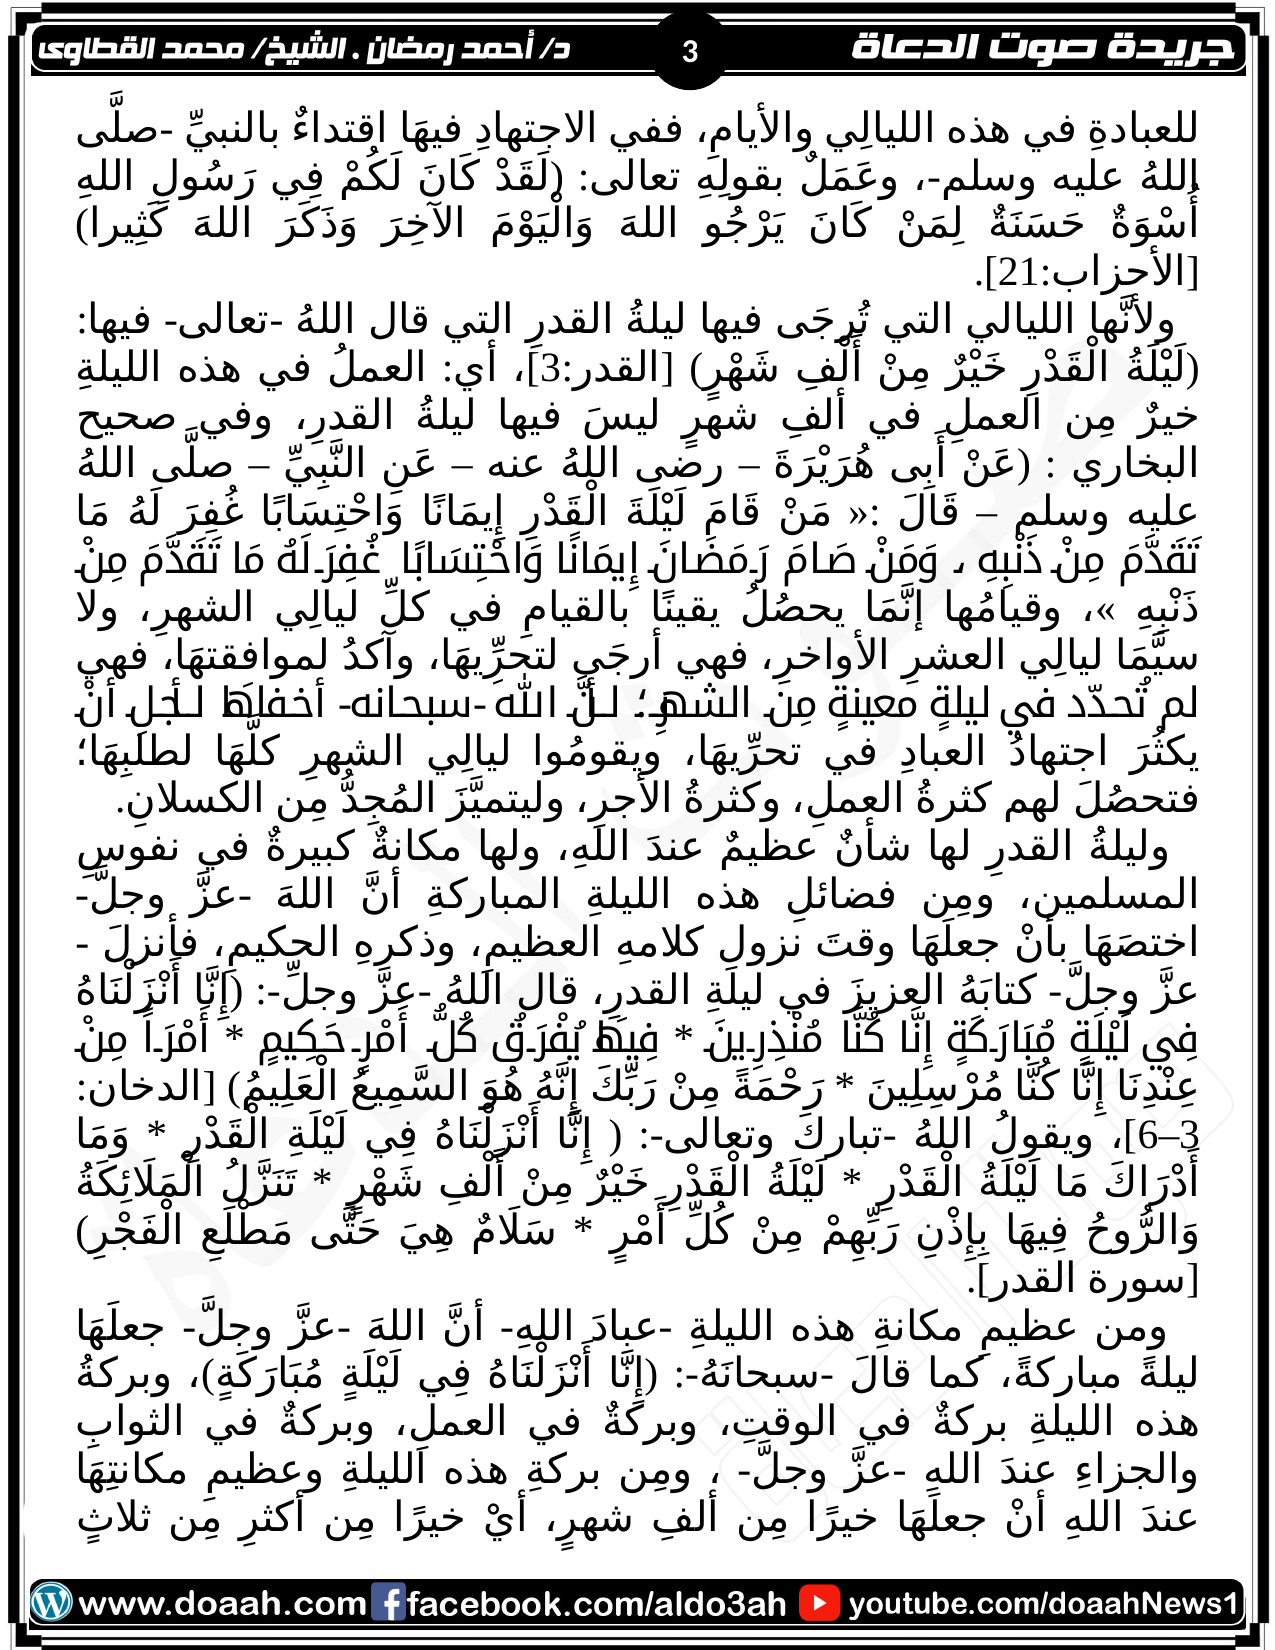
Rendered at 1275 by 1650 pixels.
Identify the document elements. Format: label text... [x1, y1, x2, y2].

text وليلةُ القدرِ لها شأنٌ عظيمٌ عندَ اللهِ، ولها مكانةٌ كبيرةٌ في نفوسِ المسلمين، ومِن فضائلِ هذه الليلةِ المباركةِ أنَّ اللهَ -عزَّ وجلَّ- اختصَهَا بأنْ جعلَهَا وقتَ نزولِ كلامهِ العظيمِ، وذكرهِ الحكيمِ، فأنزلَ -عزَّ وجلَّ- كتابَهُ العزيزَ في ليلةِ القدرِ، قال اللهُ -عزَّ وجلِّ-: (إِنَّا أَنْزَلْنَاهُ فِي لَيْلَةٍ مُبَارَكَةٍ إِنَّا كُنَّا مُنْذِرِينَ * فِيهَا يُفْرَقُ كُلُّ أَمْرٍ حَكِيمٍ * أَمْرَاً مِنْ عِنْدِنَا إِنَّا كُنَّا مُرْسِلِينَ * رَحْمَةً مِنْ رَبِّكَ إِنَّهُ هُوَ السَّمِيعُ الْعَلِيمُ) [الدخان:3–6]، ويقولُ اللهُ -تباركَ وتعالى-: ( إِنَّا أَنْزَلْنَاهُ فِي لَيْلَةِ الْقَدْرِ * وَمَا أَدْرَاكَ مَا لَيْلَةُ الْقَدْرِ * لَيْلَةُ الْقَدْرِ خَيْرٌ مِنْ أَلْفِ شَهْرٍ * تَنَزَّلُ الْمَلَائِكَةُ وَالرُّوحُ فِيهَا بِإِذْنِ رَبِّهِمْ مِنْ كُلِّ أَمْرٍ * سَلَامٌ هِيَ حَتَّى مَطْلَعِ الْفَجْرِ) [سورة القدر]. [75, 822, 1200, 1301]
picture [0, 0, 1275, 1650]
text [75, 103, 1200, 295]
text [75, 1301, 1200, 1541]
text ولأنَّها الليالي التي تُرجَى فيها ليلةُ القدرِ التي قال اللهُ -تعالى- فيها: (لَيْلَةُ الْقَدْرِ خَيْرٌ مِنْ أَلْفِ شَهْرٍ) [القدر:3]، أي: العملُ في هذه الليلةِ خيرٌ مِن العملِ في ألفِ شهرٍ ليسَ فيها ليلةُ القدرِ، وفي صحيح البخاري : (عَنْ أَبِى هُرَيْرَةَ – رضى اللهُ عنه – عَنِ النَّبِيِّ – صلَّى اللهُ عليه وسلم – قَالَ :« مَنْ قَامَ لَيْلَةَ الْقَدْرِ إِيمَانًا وَاحْتِسَابًا غُفِرَ لَهُ مَا تَقَدَّمَ مِنْ ذَنْبِهِ ، وَمَنْ صَامَ رَمَضَانَ إِيمَانًا وَاحْتِسَابًا غُفِرَ لَهُ مَا تَقَدَّمَ مِنْ ذَنْبِهِ »، وقيامُها إنَّمَا يحصُلُ يقينًا بالقيامِ في كلِّ ليالِي الشهرِ، ولا سيَّمَا ليالِي العشرِ الأواخرِ، فهي أرجَى لتحرِّيهَا، وآكدُ لموافقتهَا، فهي لم تُحدّد في ليلةٍ معينةٍ مِن الشهرِ؛ لأنَّ اللهَ -سبحانه- أخفاهَا لأجلِ أنْ يكثُرَ اجتهادُ العبادِ في تحرِّيهَا، ويقومُوا ليالِي الشهرِ كلَّهَا لطلبِهَا؛ فتحصُلَ لهم كثرةُ العملِ، وكثرةُ الأجرِ، وليتميَّزَ المُجِدُّ مِن الكسلانِ. [75, 295, 1200, 822]
